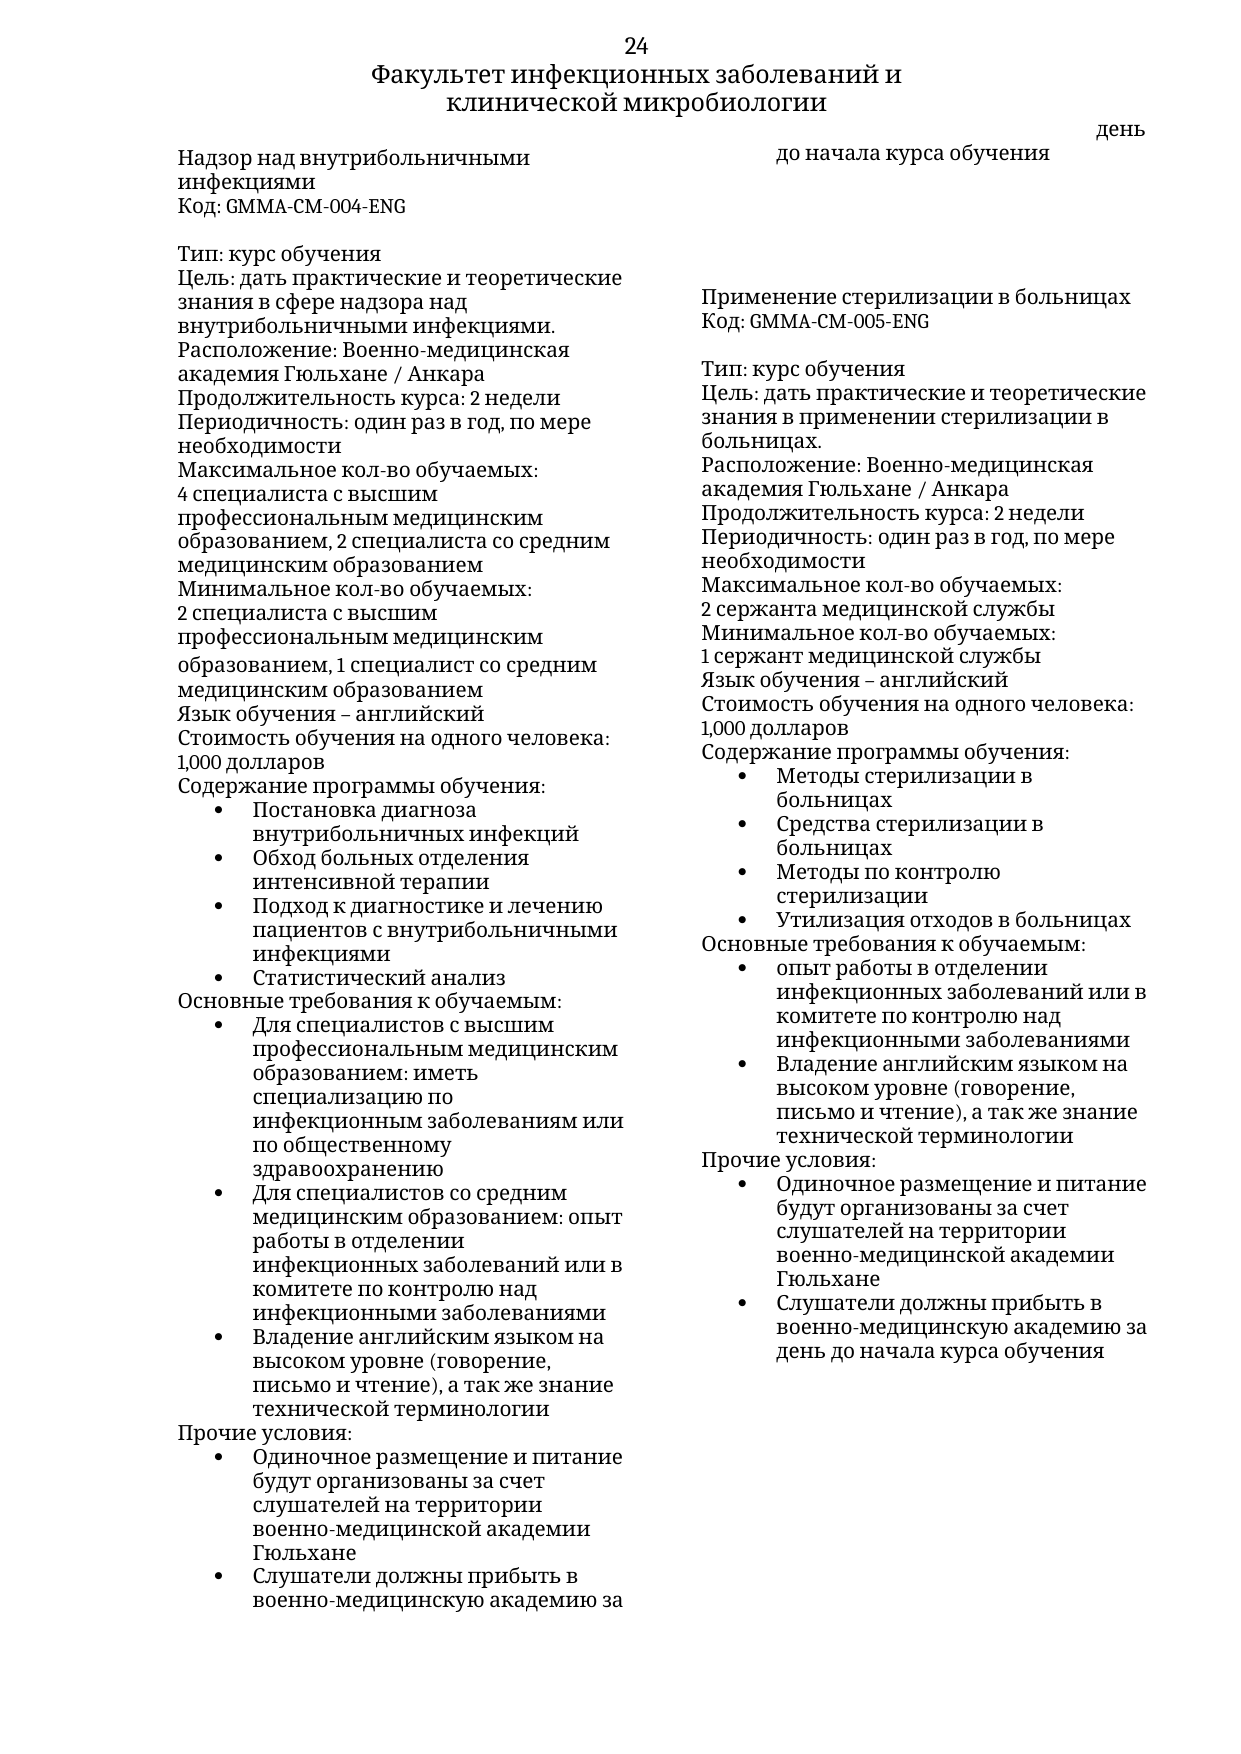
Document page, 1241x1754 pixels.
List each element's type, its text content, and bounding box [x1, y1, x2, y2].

list Методы по контролю стерилизации [739, 861, 1152, 909]
list опыт работы в отделении инфекционных заболеваний или в комитете по контролю над инфекционными заболеваниями [739, 957, 1152, 1052]
list Слушатели должны прибыть в военно-медицинскую академию за день до начала курса обучения [215, 1565, 627, 1613]
text Максимальное кол-во обучаемых: [177, 458, 627, 482]
text Стоимость обучения на одного человека: [177, 727, 627, 751]
list Слушатели должны прибыть в военно-медицинскую академию за день до начала курса обучения [739, 118, 1152, 166]
list Одиночное размещение и питание будут организованы за счет слушателей на территории военно-медицинской академии Гюльхане [215, 1445, 627, 1565]
text 4 специалиста с высшим профессиональным медицинским образованием, 2 специалиста со средним медицинским образованием [177, 482, 627, 578]
text Язык обучения – английский [177, 703, 627, 727]
text Продолжительность курса: 2 недели [701, 501, 1152, 525]
text 1,000 долларов [701, 717, 1152, 741]
text Основные требования к обучаемым: [177, 990, 627, 1014]
text Периодичность: один раз в год, по мере необходимости [177, 410, 627, 458]
list Постановка диагноза внутрибольничных инфекций [215, 798, 627, 846]
list Статистический анализ [215, 966, 627, 990]
text Минимальное кол-во обучаемых: [177, 578, 627, 602]
text Содержание программы обучения: [701, 741, 1152, 765]
list Подход к диагностике и лечению пациентов с внутрибольничными инфекциями [215, 894, 627, 966]
text Минимальное кол-во обучаемых: [701, 621, 1152, 645]
text 1 сержант медицинской службы [701, 645, 1152, 669]
text Максимальное кол-во обучаемых: [701, 573, 1152, 597]
text Содержание программы обучения: [177, 774, 627, 798]
text Расположение: Военно-медицинская академия Гюльхане / Анкара [701, 453, 1152, 501]
text Язык обучения – английский [701, 669, 1152, 693]
text 2 сержанта медицинской службы [701, 597, 1152, 621]
text Прочие условия: [177, 1421, 627, 1445]
text Основные требования к обучаемым: [701, 933, 1152, 957]
text Код: GMMA-CM-005-ENG [701, 310, 1152, 334]
list Слушатели должны прибыть в военно-медицинскую академию за день до начала курса обучения [739, 1292, 1152, 1364]
list Средства стерилизации в больницах [739, 813, 1152, 861]
list Для специалистов со средним медицинским образованием: опыт работы в отделении инфекционных заболеваний или в комитете по контролю над инфекционными заболеваниями [215, 1182, 627, 1326]
text Применение стерилизации в больницах [701, 286, 1152, 310]
list Обход больных отделения интенсивной терапии [215, 846, 627, 894]
list Владение английским языком на высоком уровне (говорение, письмо и чтение), а так же знание технической терминологии [739, 1052, 1152, 1148]
text Прочие условия: [701, 1148, 1152, 1172]
text Расположение: Военно-медицинская академия Гюльхане / Анкара [177, 338, 627, 386]
text Надзор над внутрибольничными инфекциями [177, 147, 627, 195]
list Утилизация отходов в больницах [739, 909, 1152, 933]
text Продолжительность курса: 2 недели [177, 386, 627, 410]
list Одиночное размещение и питание будут организованы за счет слушателей на территории военно-медицинской академии Гюльхане [739, 1172, 1152, 1292]
text Цель: дать практические и теоретические знания в применении стерилизации в больницах. [701, 382, 1152, 453]
list Методы стерилизации в больницах [739, 765, 1152, 813]
list Для специалистов с высшим профессиональным медицинским образованием: иметь специализацию по инфекционным заболеваниям или по общественному здравоохранению [215, 1014, 627, 1182]
text Стоимость обучения на одного человека: [701, 693, 1152, 717]
text Тип: курс обучения [701, 358, 1152, 382]
text Код: GMMA-CM-004-ENG [177, 195, 627, 219]
list Владение английским языком на высоком уровне (говорение, письмо и чтение), а так же знание технической терминологии [215, 1326, 627, 1421]
text 1,000 долларов [177, 751, 627, 774]
text Периодичность: один раз в год, по мере необходимости [701, 525, 1152, 573]
text Цель: дать практические и теоретические знания в сфере надзора над внутрибольничными инфекциями. [177, 267, 627, 338]
text 2 специалиста с высшим профессиональным медицинским образованием, 1 специалист со средним медицинским образованием [177, 602, 627, 703]
text Тип: курс обучения [177, 243, 627, 267]
